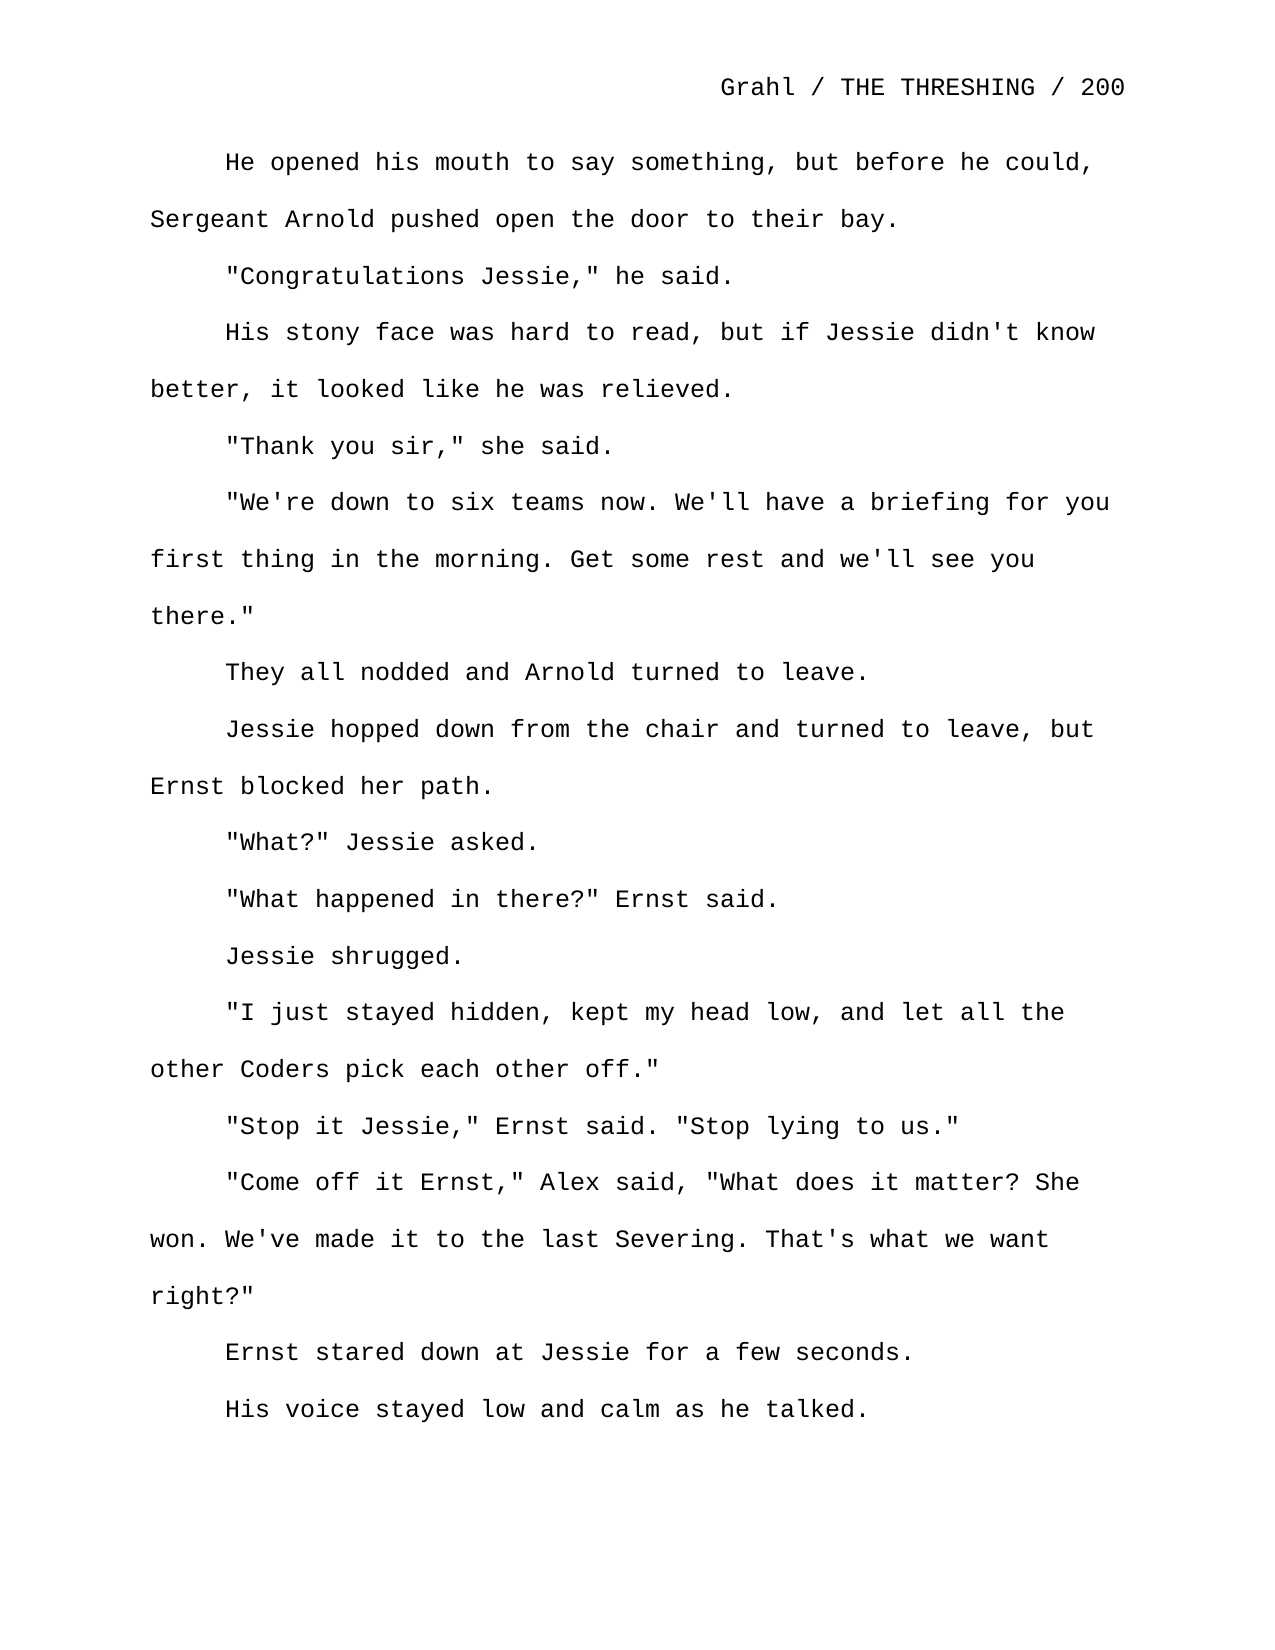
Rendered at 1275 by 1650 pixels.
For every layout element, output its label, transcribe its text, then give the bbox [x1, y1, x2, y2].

text "What?" Jessie asked. [150, 830, 1125, 858]
text Jessie shrugged. [150, 943, 1125, 972]
text "Come off it Ernst," Alex said, "What does it matter? She won. We've made it to the last Severing. That's what we want right?" [150, 1170, 1125, 1312]
text "I just stayed hidden, kept my head low, and let all the other Coders pick each other off." [150, 1000, 1125, 1085]
text "Thank you sir," she said. [150, 433, 1125, 462]
text His stony face was hard to read, but if Jessie didn't know better, it looked like he was relieved. [150, 320, 1125, 405]
text His voice stayed low and calm as he talked. [150, 1397, 1125, 1425]
text "We're down to six teams now. We'll have a briefing for you first thing in the morning. Get some rest and we'll see you there." [150, 490, 1125, 632]
text Ernst stared down at Jessie for a few seconds. [150, 1340, 1125, 1368]
text "Stop it Jessie," Ernst said. "Stop lying to us." [150, 1113, 1125, 1142]
text They all nodded and Arnold turned to leave. [150, 660, 1125, 688]
text "What happened in there?" Ernst said. [150, 887, 1125, 915]
text "Congratulations Jessie," he said. [150, 263, 1125, 292]
text Jessie hopped down from the chair and turned to leave, but Ernst blocked her path. [150, 717, 1125, 802]
text He opened his mouth to say something, but before he could, Sergeant Arnold pushed open the door to their bay. [150, 150, 1125, 235]
